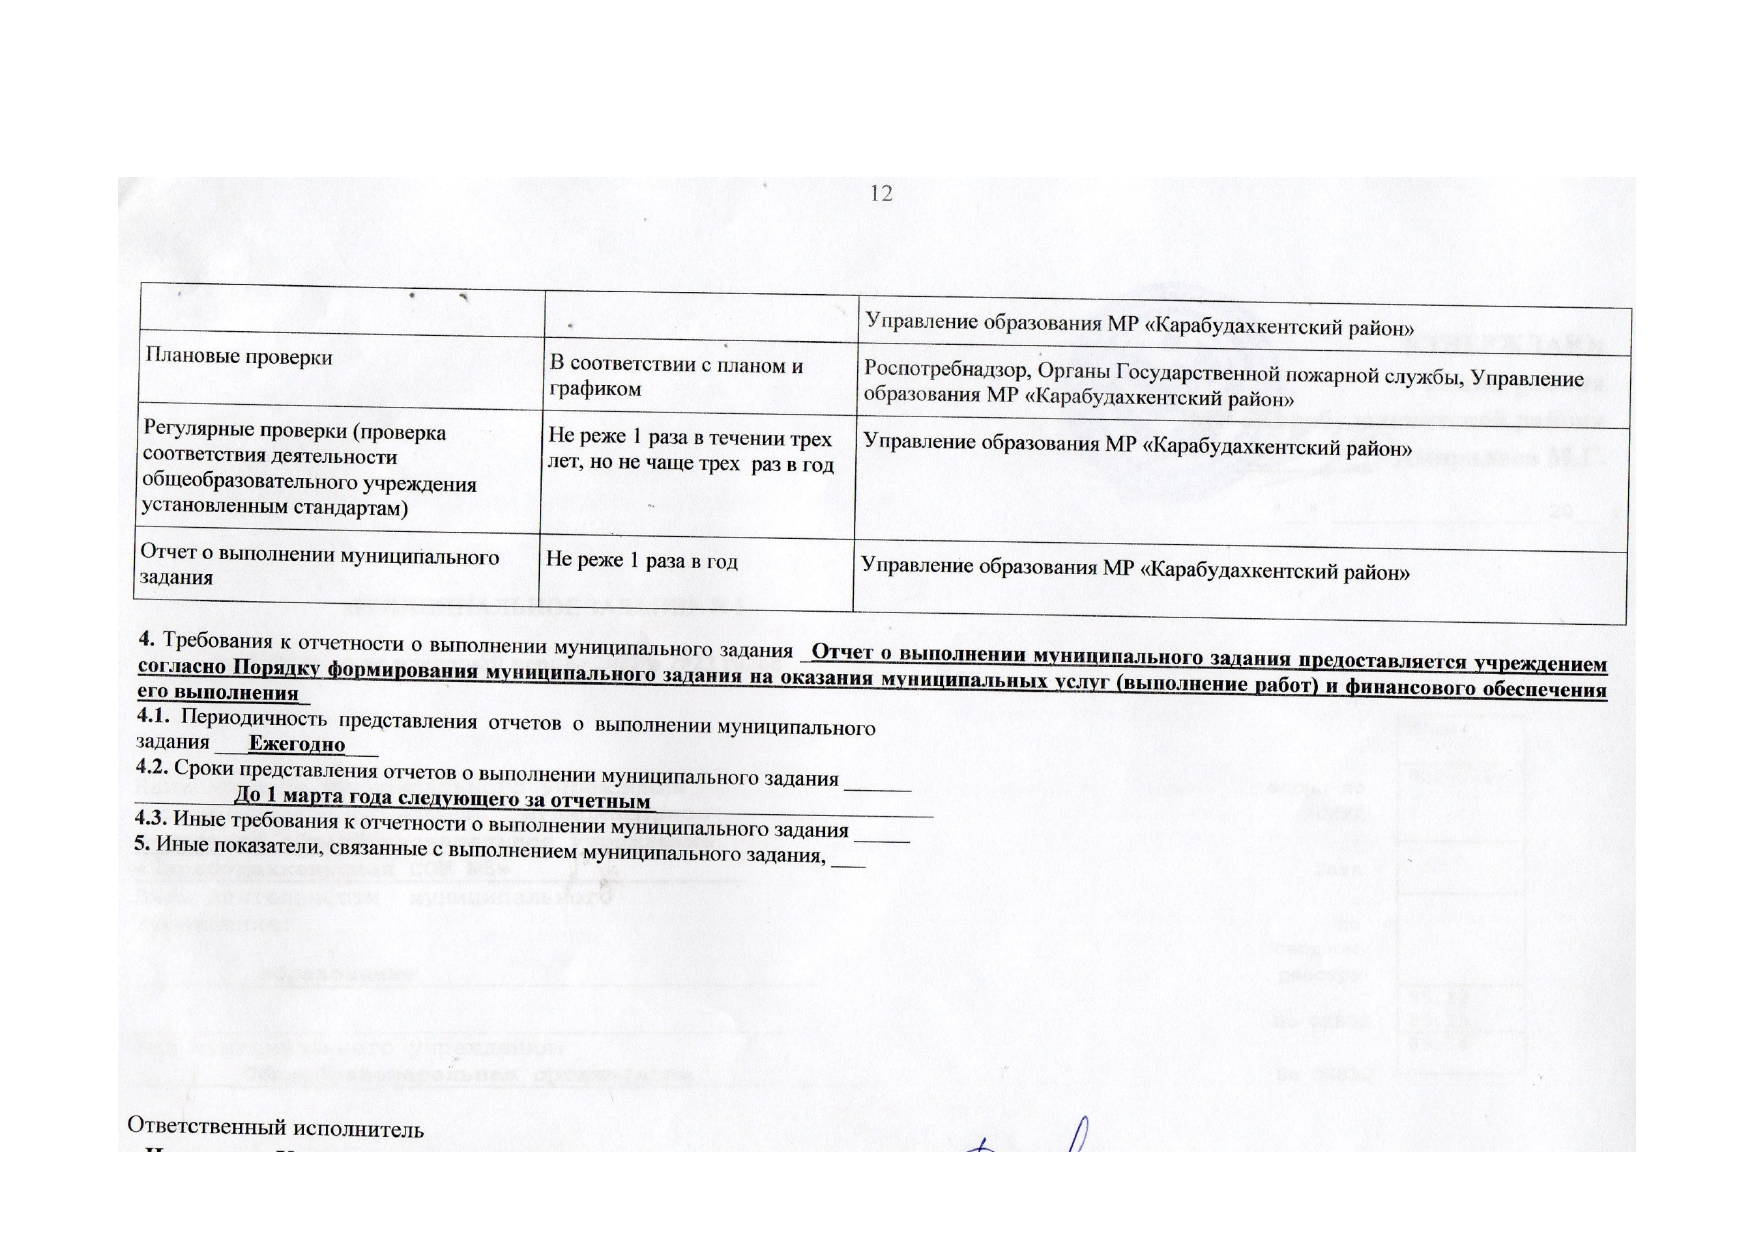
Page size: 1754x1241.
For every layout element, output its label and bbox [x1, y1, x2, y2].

picture [118, 177, 1636, 1152]
